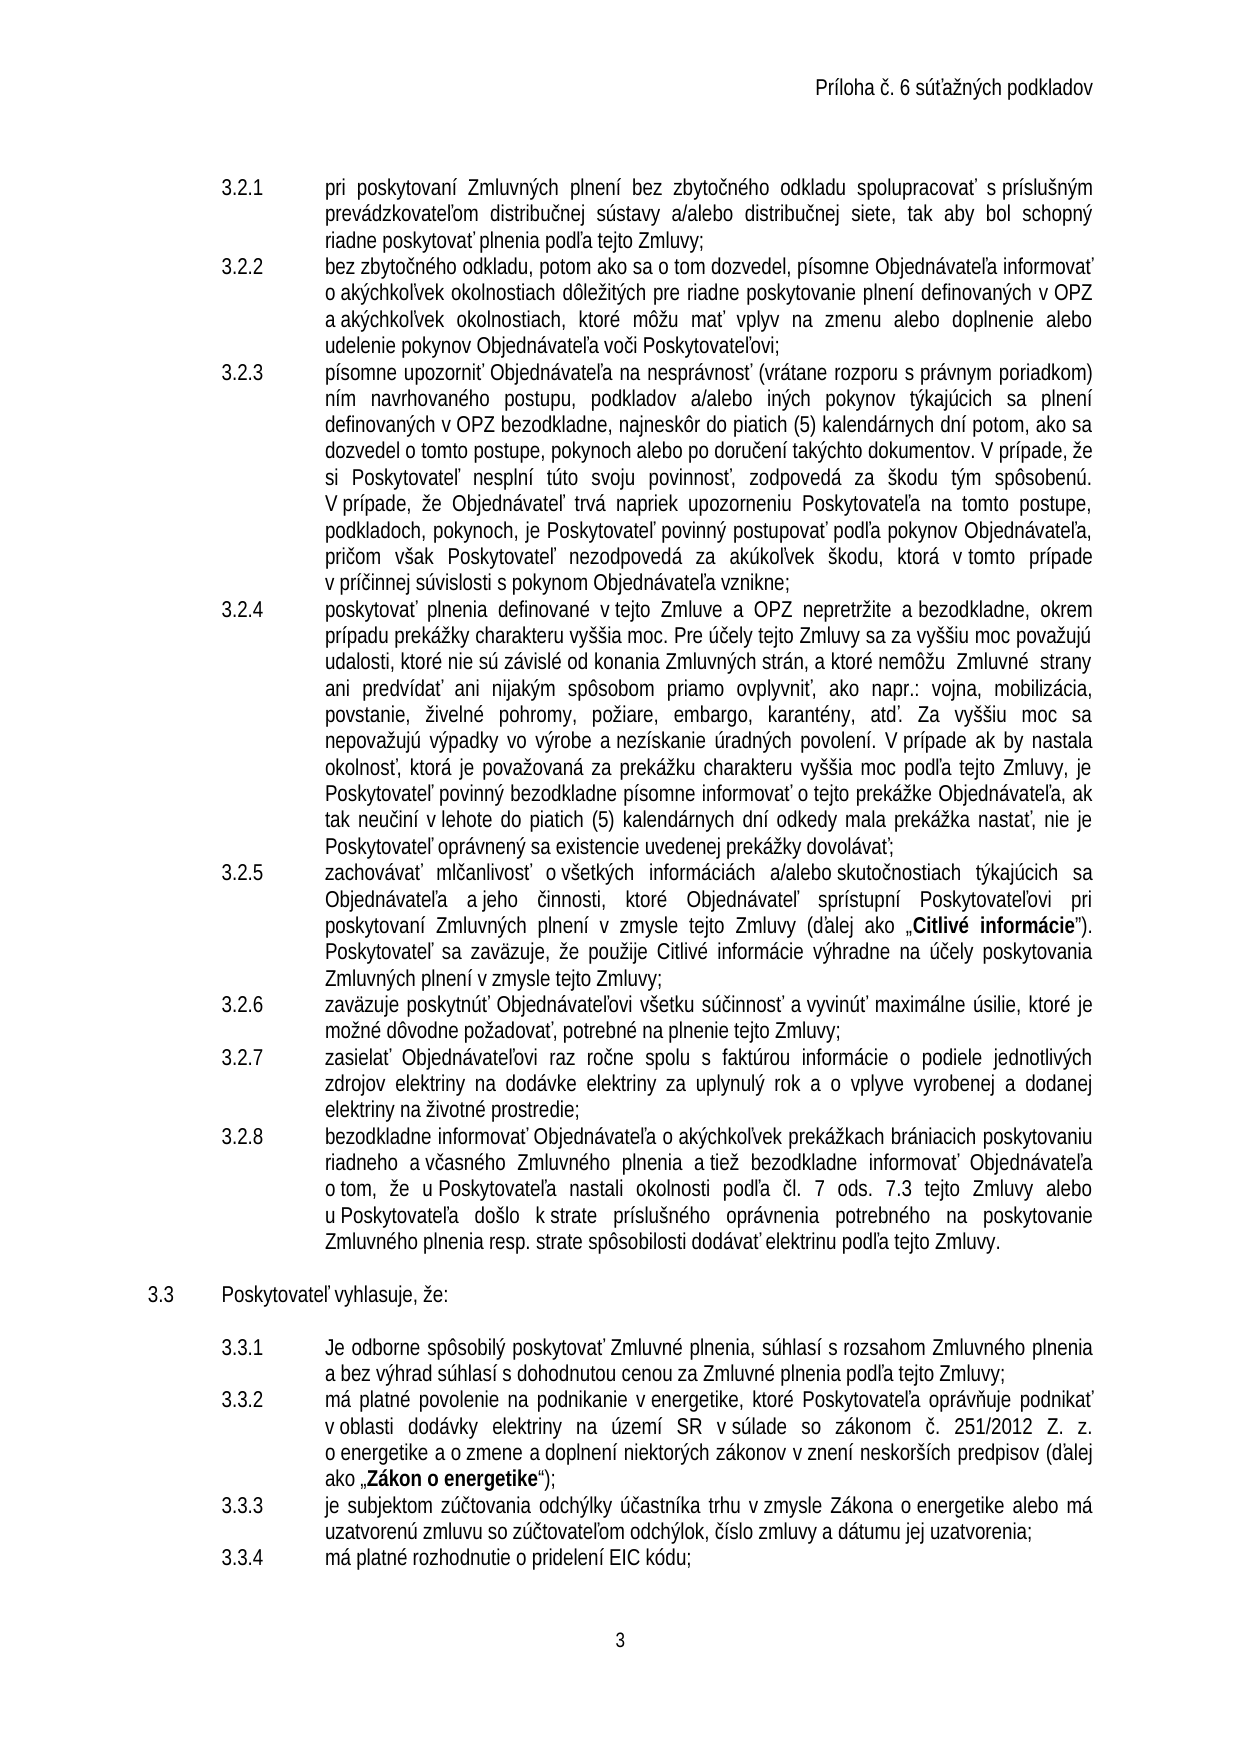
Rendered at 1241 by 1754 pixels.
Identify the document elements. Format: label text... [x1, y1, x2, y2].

list pri poskytovaní Zmluvných plnení bez zbytočného odkladu spolupracovať s príslušným prevádzkovateľom distribučnej sústavy a/alebo distribučnej siete, tak aby bol schopný riadne poskytovať plnenia podľa tejto Zmluvy; [221, 174, 1093, 253]
list písomne upozorniť Objednávateľa na nesprávnosť (vrátane rozporu s právnym poriadkom) ním navrhovaného postupu, podkladov a/alebo iných pokynov týkajúcich sa plnení definovaných v OPZ bezodkladne, najneskôr do piatich (5) kalendárnych dní potom, ako sa dozvedel o tomto postupe, pokynoch alebo po doručení takýchto dokumentov. V prípade, že si Poskytovateľ nesplní túto svoju povinnosť, zodpovedá za škodu tým spôsobenú. V prípade, že Objednávateľ trvá napriek upozorneniu Poskytovateľa na tomto postupe, podkladoch, pokynoch, je Poskytovateľ povinný postupovať podľa pokynov Objednávateľa, pričom však Poskytovateľ nezodpovedá za akúkoľvek škodu, ktorá v tomto prípade v príčinnej súvislosti s pokynom Objednávateľa vznikne; [221, 358, 1093, 596]
list má platné povolenie na podnikanie v energetike, ktoré Poskytovateľa oprávňuje podnikať v oblasti dodávky elektriny na území SR v súlade so zákonom č. 251/2012 Z. z. o energetike a o zmene a doplnení niektorých zákonov v znení neskorších predpisov (ďalej ako „Zákon o energetike“); [221, 1386, 1093, 1492]
list zaväzuje poskytnúť Objednávateľovi všetku súčinnosť a vyvinúť maximálne úsilie, ktoré je možné dôvodne požadovať, potrebné na plnenie tejto Zmluvy; [221, 991, 1093, 1044]
list je subjektom zúčtovania odchýlky účastníka trhu v zmysle Zákona o energetike alebo má uzatvorenú zmluvu so zúčtovateľom odchýlok, číslo zmluvy a dátumu jej uzatvorenia; [221, 1492, 1093, 1544]
list poskytovať plnenia definované v tejto Zmluve a OPZ nepretržite a bezodkladne, okrem prípadu prekážky charakteru vyššia moc. Pre účely tejto Zmluvy sa za vyššiu moc považujú udalosti, ktoré nie sú závislé od konania Zmluvných strán, a ktoré nemôžu Zmluvné strany ani predvídať ani nijakým spôsobom priamo ovplyvniť, ako napr.: vojna, mobilizácia, povstanie, živelné pohromy, požiare, embargo, karantény, atď. Za vyššiu moc sa nepovažujú výpadky vo výrobe a nezískanie úradných povolení. V prípade ak by nastala okolnosť, ktorá je považovaná za prekážku charakteru vyššia moc podľa tejto Zmluvy, je Poskytovateľ povinný bezodkladne písomne informovať o tejto prekážke Objednávateľa, ak tak neučiní v lehote do piatich (5) kalendárnych dní odkedy mala prekážka nastať, nie je Poskytovateľ oprávnený sa existencie uvedenej prekážky dovolávať; [221, 596, 1093, 859]
list bez zbytočného odkladu, potom ako sa o tom dozvedel, písomne Objednávateľa informovať o akýchkoľvek okolnostiach dôležitých pre riadne poskytovanie plnení definovaných v OPZ a akýchkoľvek okolnostiach, ktoré môžu mať vplyv na zmenu alebo doplnenie alebo udelenie pokynov Objednávateľa voči Poskytovateľovi; [221, 253, 1093, 358]
list zasielať Objednávateľovi raz ročne spolu s faktúrou informácie o podiele jednotlivých zdrojov elektriny na dodávke elektriny za uplynulý rok a o vplyve vyrobenej a dodanej elektriny na životné prostredie; [221, 1044, 1093, 1123]
list Poskytovateľ vyhlasuje, že: [148, 1281, 1093, 1307]
list bezodkladne informovať Objednávateľa o akýchkoľvek prekážkach brániacich poskytovaniu riadneho a včasného Zmluvného plnenia a tiež bezodkladne informovať Objednávateľa o tom, že u Poskytovateľa nastali okolnosti podľa čl. 7 ods. 7.3 tejto Zmluvy alebo u Poskytovateľa došlo k strate príslušného oprávnenia potrebného na poskytovanie Zmluvného plnenia resp. strate spôsobilosti dodávať elektrinu podľa tejto Zmluvy. [221, 1123, 1093, 1254]
list má platné rozhodnutie o pridelení EIC kódu; [221, 1544, 1093, 1571]
list zachovávať mlčanlivosť o všetkých informáciách a/alebo skutočnostiach týkajúcich sa Objednávateľa a jeho činnosti, ktoré Objednávateľ sprístupní Poskytovateľovi pri poskytovaní Zmluvných plnení v zmysle tejto Zmluvy (ďalej ako „Citlivé informácie”). Poskytovateľ sa zaväzuje, že použije Citlivé informácie výhradne na účely poskytovania Zmluvných plnení v zmysle tejto Zmluvy; [221, 859, 1093, 991]
list Je odborne spôsobilý poskytovať Zmluvné plnenia, súhlasí s rozsahom Zmluvného plnenia a bez výhrad súhlasí s dohodnutou cenou za Zmluvné plnenia podľa tejto Zmluvy; [221, 1333, 1093, 1386]
